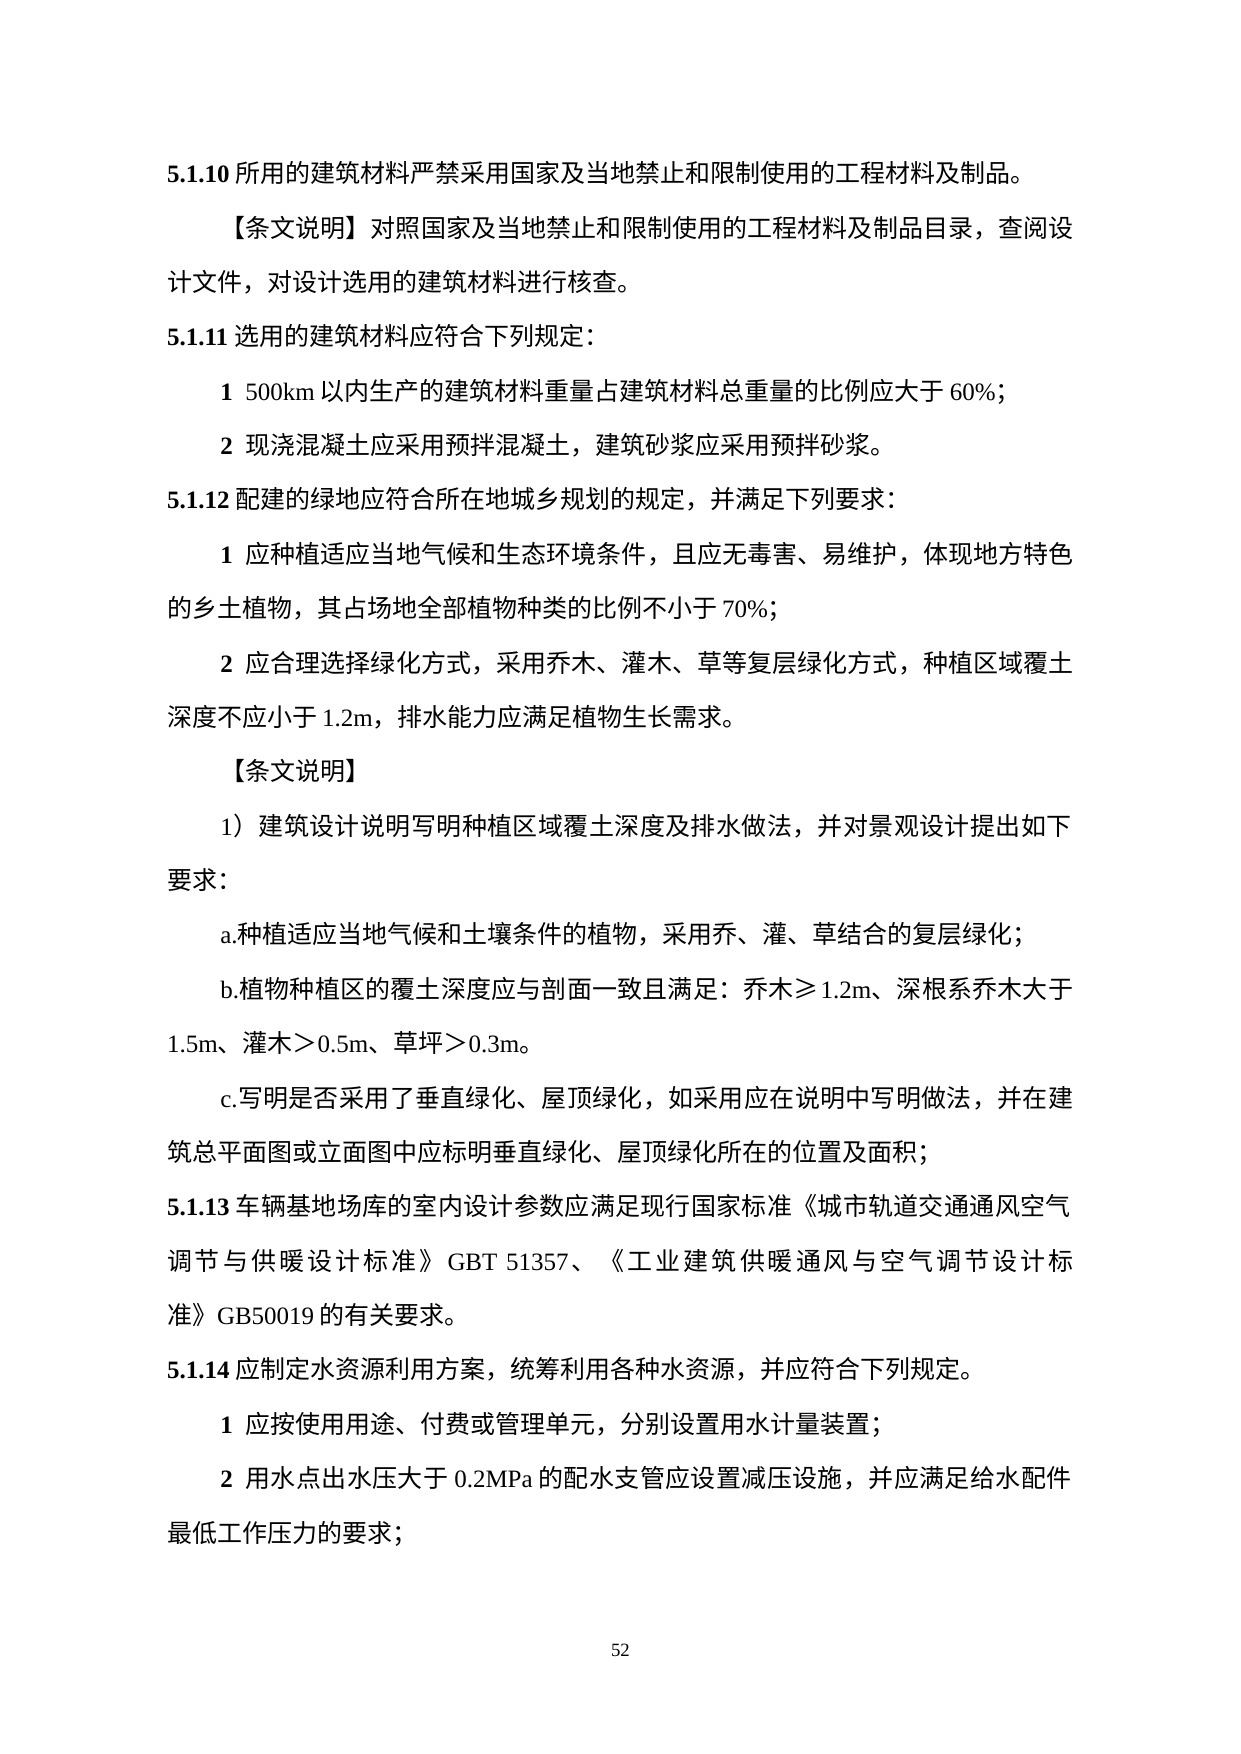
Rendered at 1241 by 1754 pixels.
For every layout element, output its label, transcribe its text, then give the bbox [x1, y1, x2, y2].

text 【条文说明】 [167, 752, 1073, 788]
subtitle 车辆基地场库的室内设计参数应满足现行国家标准《城市轨道交通通风空气调节与供暖设计标准》GBT 51357、《工业建筑供暖通风与空气调节设计标准》GB50019的有关要求。 [167, 1187, 1073, 1332]
subtitle 500km以内生产的建筑材料重量占建筑材料总重量的比例应大于60%； [167, 371, 1073, 407]
subtitle 应按使用用途、付费或管理单元，分别设置用水计量装置； [167, 1404, 1073, 1441]
subtitle 用水点出水压大于0.2MPa的配水支管应设置减压设施，并应满足给水配件最低工作压力的要求； [167, 1459, 1073, 1549]
subtitle 配建的绿地应符合所在地城乡规划的规定，并满足下列要求： [167, 480, 1073, 516]
subtitle 应合理选择绿化方式，采用乔木、灌木、草等复层绿化方式，种植区域覆土深度不应小于1.2m，排水能力应满足植物生长需求。 [167, 643, 1073, 734]
subtitle 所用的建筑材料严禁采用国家及当地禁止和限制使用的工程材料及制品。 [167, 154, 1073, 190]
text 【条文说明】对照国家及当地禁止和限制使用的工程材料及制品目录，查阅设计文件，对设计选用的建筑材料进行核查。 [167, 208, 1073, 299]
subtitle 选用的建筑材料应符合下列规定： [167, 317, 1073, 353]
text b.植物种植区的覆土深度应与剖面一致且满足：乔木≥1.2m、深根系乔木大于 1.5m、灌木＞0.5m、草坪＞0.3m。 [167, 969, 1073, 1060]
subtitle 应制定水资源利用方案，统筹利用各种水资源，并应符合下列规定。 [167, 1350, 1073, 1386]
text c.写明是否采用了垂直绿化、屋顶绿化，如采用应在说明中写明做法，并在建筑总平面图或立面图中应标明垂直绿化、屋顶绿化所在的位置及面积； [167, 1078, 1073, 1169]
subtitle 应种植适应当地气候和生态环境条件，且应无毒害、易维护，体现地方特色的乡土植物，其占场地全部植物种类的比例不小于70%； [167, 534, 1073, 625]
subtitle 现浇混凝土应采用预拌混凝土，建筑砂浆应采用预拌砂浆。 [167, 426, 1073, 462]
text a.种植适应当地气候和土壤条件的植物，采用乔、灌、草结合的复层绿化； [167, 915, 1073, 951]
text 1）建筑设计说明写明种植区域覆土深度及排水做法，并对景观设计提出如下要求： [167, 806, 1073, 897]
